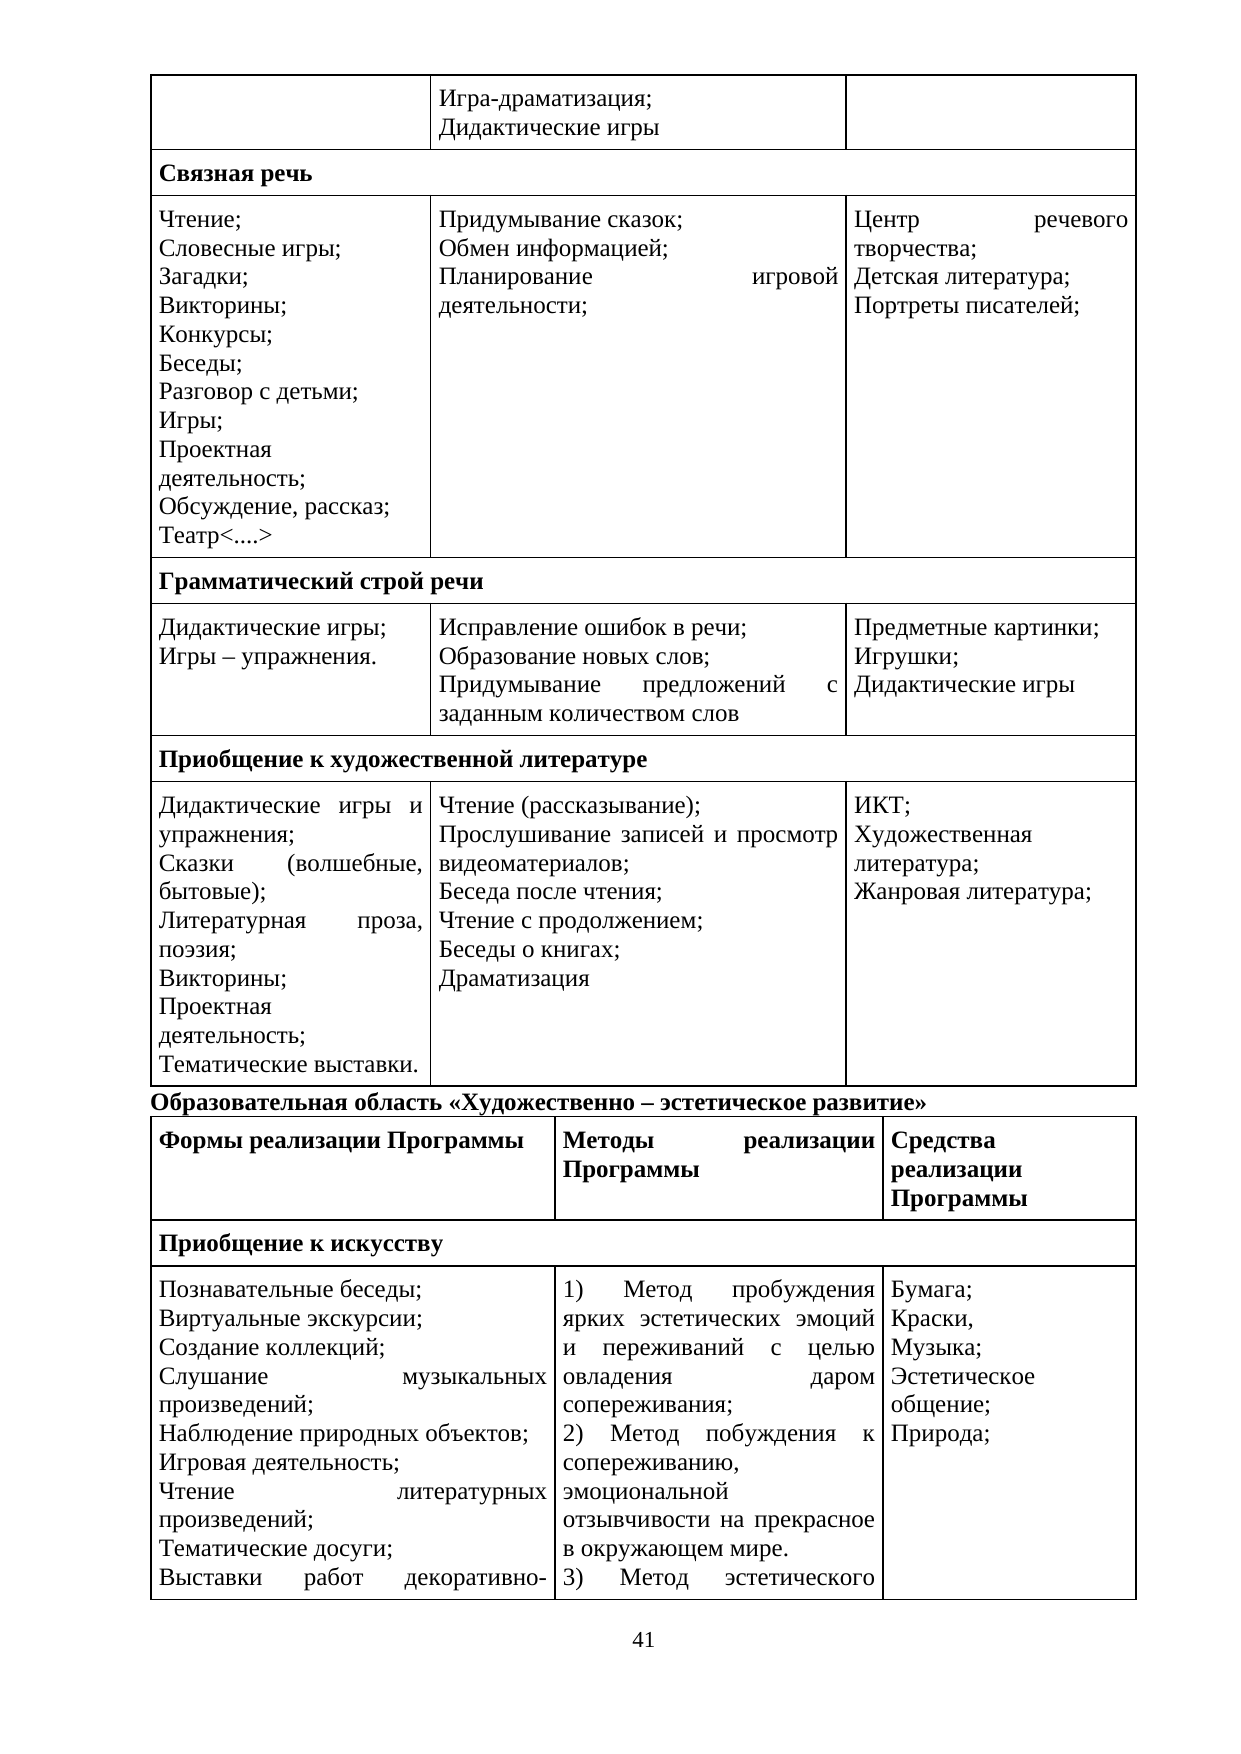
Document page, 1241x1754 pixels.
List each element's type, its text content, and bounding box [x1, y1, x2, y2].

table_cell Предметные картинки; Игрушки; Дидактические игры [847, 604, 1135, 735]
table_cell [884, 1267, 1135, 1598]
table_cell ИКТ; Художественная литература; Жанровая литература; [847, 782, 1135, 1085]
table_cell Чтение; Словесные игры; Загадки; Викторины; Конкурсы; Беседы; Разговор с детьми; Игры; Проектная деятельность; Обсуждение, рассказ; Театр<....> [152, 196, 430, 557]
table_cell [431, 76, 845, 148]
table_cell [152, 1267, 554, 1598]
table_header Методы реализации Программы [556, 1117, 882, 1219]
table_cell Центр речевого творчества; Детская литература; Портреты писателей; [847, 196, 1135, 557]
table_cell Приобщение к художественной литературе [152, 736, 1135, 781]
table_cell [556, 1267, 882, 1598]
table_header Формы реализации Программы [152, 1117, 554, 1219]
table_cell Связная речь [152, 150, 1135, 194]
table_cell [847, 76, 1135, 148]
table_header Средства реализации Программы [884, 1117, 1135, 1219]
text Образовательная область «Художественно – эстетическое развитие» [150, 1087, 1137, 1116]
table_cell Дидактические игры; Игры – упражнения. [152, 604, 430, 735]
table_cell Придумывание сказок; Обмен информацией; Планирование игровой деятельности; [431, 196, 845, 557]
table_cell Исправление ошибок в речи; Образование новых слов; Придумывание предложений с заданным количеством слов [431, 604, 845, 735]
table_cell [152, 76, 430, 148]
table_cell Дидактические игры и упражнения; Сказки (волшебные, бытовые); Литературная проза, поэзия; Викторины; Проектная деятельность; Тематические выставки. [152, 782, 430, 1085]
table_cell Грамматический строй речи [152, 558, 1135, 603]
table_cell Приобщение к искусству [152, 1221, 1135, 1265]
table_cell Чтение (рассказывание); Прослушивание записей и просмотр видеоматериалов; Беседа после чтения; Чтение с продолжением; Беседы о книгах; Драматизация [431, 782, 845, 1085]
